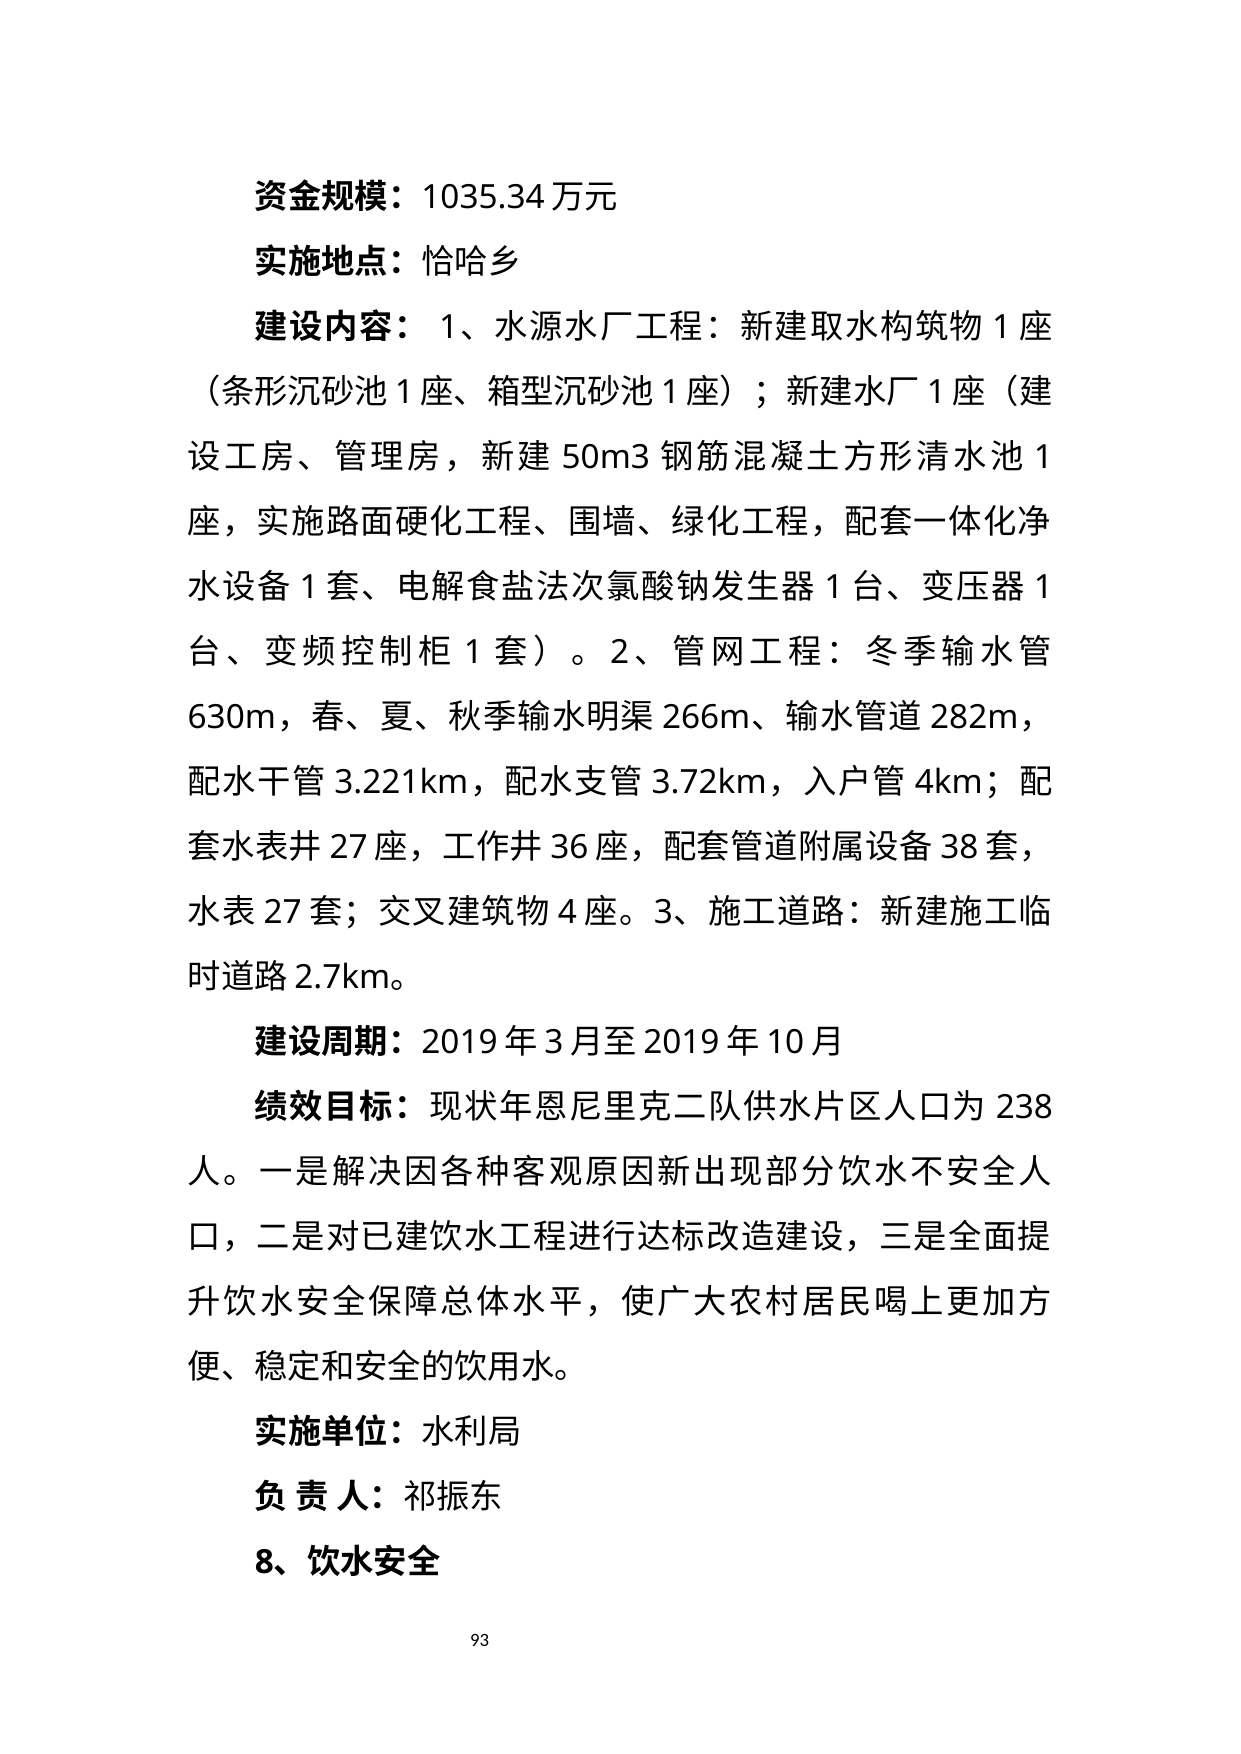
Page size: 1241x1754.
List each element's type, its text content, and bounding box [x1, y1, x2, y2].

text 8、饮水安全 [187, 1527, 1053, 1592]
text 建设周期：2019年3月至2019年10月 [187, 1007, 1053, 1072]
text 建设内容： 1、水源水厂工程：新建取水构筑物1座（条形沉砂池1座、箱型沉砂池1座）；新建水厂1座（建设工房、管理房，新建50m3钢筋混凝土方形清水池1座，实施路面硬化工程、围墙、绿化工程，配套一体化净水设备1套、电解食盐法次氯酸钠发生器1台、变压器1台、变频控制柜1套）。2、管网工程：冬季输水管630m，春、夏、秋季输水明渠266m、输水管道282m，配水干管3.221km，配水支管3.72km，入户管4km；配套水表井27座，工作井36座，配套管道附属设备38套，水表27套；交叉建筑物4座。3、施工道路：新建施工临时道路2.7km。 [187, 292, 1053, 1007]
text 实施地点：恰哈乡 [187, 227, 1053, 292]
text 负 责 人：祁振东 [187, 1462, 1053, 1527]
list 绩效目标：现状年恩尼里克二队供水片区人口为238人。一是解决因各种客观原因新出现部分饮水不安全人口，二是对已建饮水工程进行达标改造建设，三是全面提升饮水安全保障总体水平，使广大农村居民喝上更加方便、稳定和安全的饮用水。 [187, 1072, 1053, 1397]
text 资金规模：1035.34万元 [187, 162, 1053, 227]
text 实施单位：水利局 [187, 1397, 1053, 1462]
